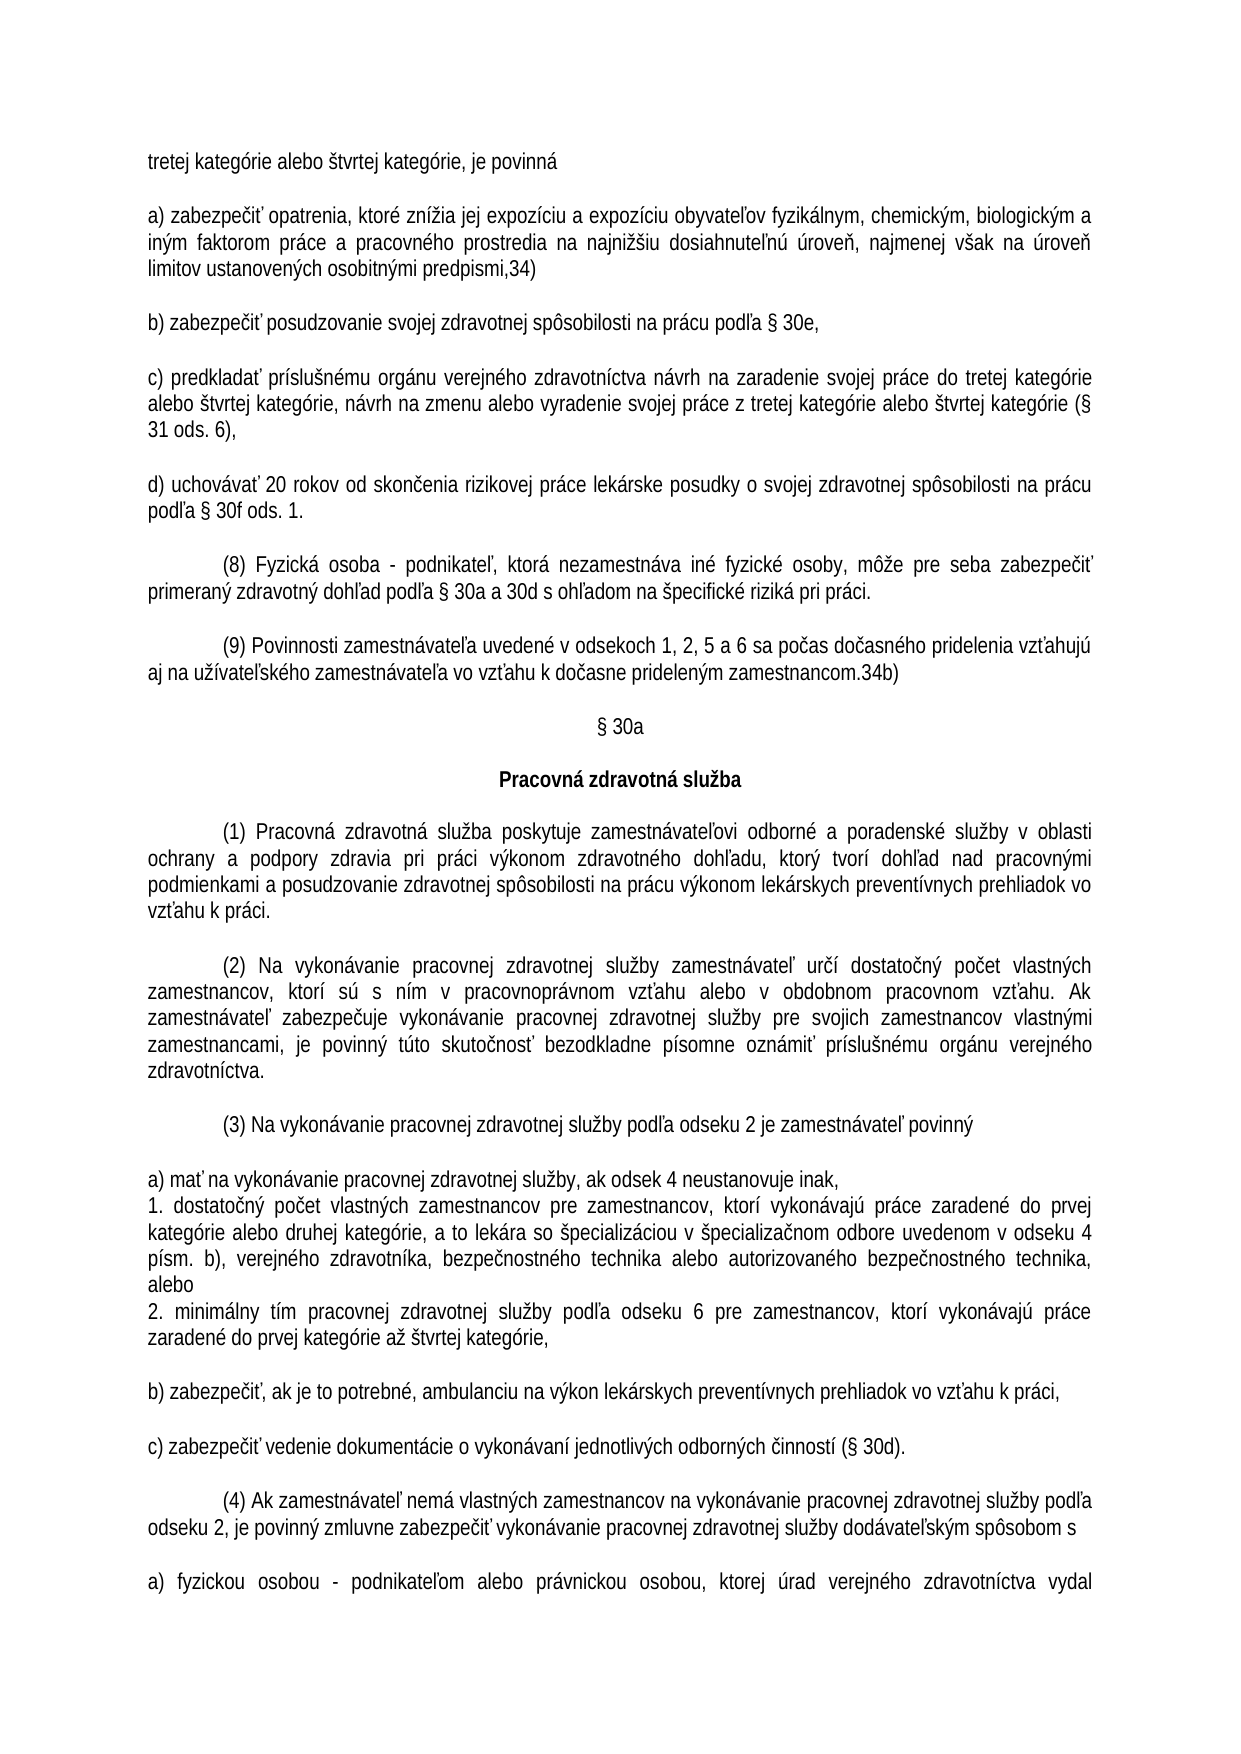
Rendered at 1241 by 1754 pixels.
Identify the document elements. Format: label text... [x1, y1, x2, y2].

text (9) Povinnosti zamestnávateľa uvedené v odsekoch 1, 2, 5 a 6 sa počas dočasného pridelenia vzťahujú aj na užívateľského zamestnávateľa vo vzťahu k dočasne prideleným zamestnancom.34b) [148, 632, 1092, 685]
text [148, 148, 1092, 174]
text a) mať na vykonávanie pracovnej zdravotnej služby, ak odsek 4 neustanovuje inak, [148, 1166, 1092, 1192]
text c) zabezpečiť vedenie dokumentácie o vykonávaní jednotlivých odborných činností (§ 30d). [148, 1433, 1092, 1459]
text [148, 1568, 1092, 1594]
text b) zabezpečiť, ak je to potrebné, ambulanciu na výkon lekárskych preventívnych prehliadok vo vzťahu k práci, [148, 1378, 1092, 1405]
text d) uchovávať 20 rokov od skončenia rizikovej práce lekárske posudky o svojej zdravotnej spôsobilosti na prácu podľa § 30f ods. 1. [148, 471, 1092, 523]
text § 30a [148, 713, 1092, 739]
text (2) Na vykonávanie pracovnej zdravotnej služby zamestnávateľ určí dostatočný počet vlastných zamestnancov, ktorí sú s ním v pracovnoprávnom vzťahu alebo v obdobnom pracovnom vzťahu. Ak zamestnávateľ zabezpečuje vykonávanie pracovnej zdravotnej služby pre svojich zamestnancov vlastnými zamestnancami, je povinný túto skutočnosť bezodkladne písomne oznámiť príslušnému orgánu verejného zdravotníctva. [148, 952, 1092, 1083]
text a) zabezpečiť opatrenia, ktoré znížia jej expozíciu a expozíciu obyvateľov fyzikálnym, chemickým, biologickým a iným faktorom práce a pracovného prostredia na najnižšiu dosiahnuteľnú úroveň, najmenej však na úroveň limitov ustanovených osobitnými predpismi,34) [148, 202, 1092, 281]
text b) zabezpečiť posudzovanie svojej zdravotnej spôsobilosti na prácu podľa § 30e, [148, 309, 1092, 336]
text 1. dostatočný počet vlastných zamestnancov pre zamestnancov, ktorí vykonávajú práce zaradené do prvej kategórie alebo druhej kategórie, a to lekára so špecializáciou v špecializačnom odbore uvedenom v odseku 4 písm. b), verejného zdravotníka, bezpečnostného technika alebo autorizovaného bezpečnostného technika, alebo [148, 1192, 1092, 1298]
text (1) Pracovná zdravotná služba poskytuje zamestnávateľovi odborné a poradenské služby v oblasti ochrany a podpory zdravia pri práci výkonom zdravotného dohľadu, ktorý tvorí dohľad nad pracovnými podmienkami a posudzovanie zdravotnej spôsobilosti na prácu výkonom lekárskych preventívnych prehliadok vo vzťahu k práci. [148, 818, 1092, 924]
text (3) Na vykonávanie pracovnej zdravotnej služby podľa odseku 2 je zamestnávateľ povinný [148, 1111, 1092, 1138]
text Pracovná zdravotná služba [148, 766, 1092, 792]
text (4) Ak zamestnávateľ nemá vlastných zamestnancov na vykonávanie pracovnej zdravotnej služby podľa odseku 2, je povinný zmluvne zabezpečiť vykonávanie pracovnej zdravotnej služby dodávateľským spôsobom s [148, 1487, 1092, 1540]
text (8) Fyzická osoba - podnikateľ, ktorá nezamestnáva iné fyzické osoby, môže pre seba zabezpečiť primeraný zdravotný dohľad podľa § 30a a 30d s ohľadom na špecifické riziká pri práci. [148, 551, 1092, 604]
text c) predkladať príslušnému orgánu verejného zdravotníctva návrh na zaradenie svojej práce do tretej kategórie alebo štvrtej kategórie, návrh na zmenu alebo vyradenie svojej práce z tretej kategórie alebo štvrtej kategórie (§ 31 ods. 6), [148, 363, 1092, 443]
text 2. minimálny tím pracovnej zdravotnej služby podľa odseku 6 pre zamestnancov, ktorí vykonávajú práce zaradené do prvej kategórie až štvrtej kategórie, [148, 1298, 1092, 1350]
